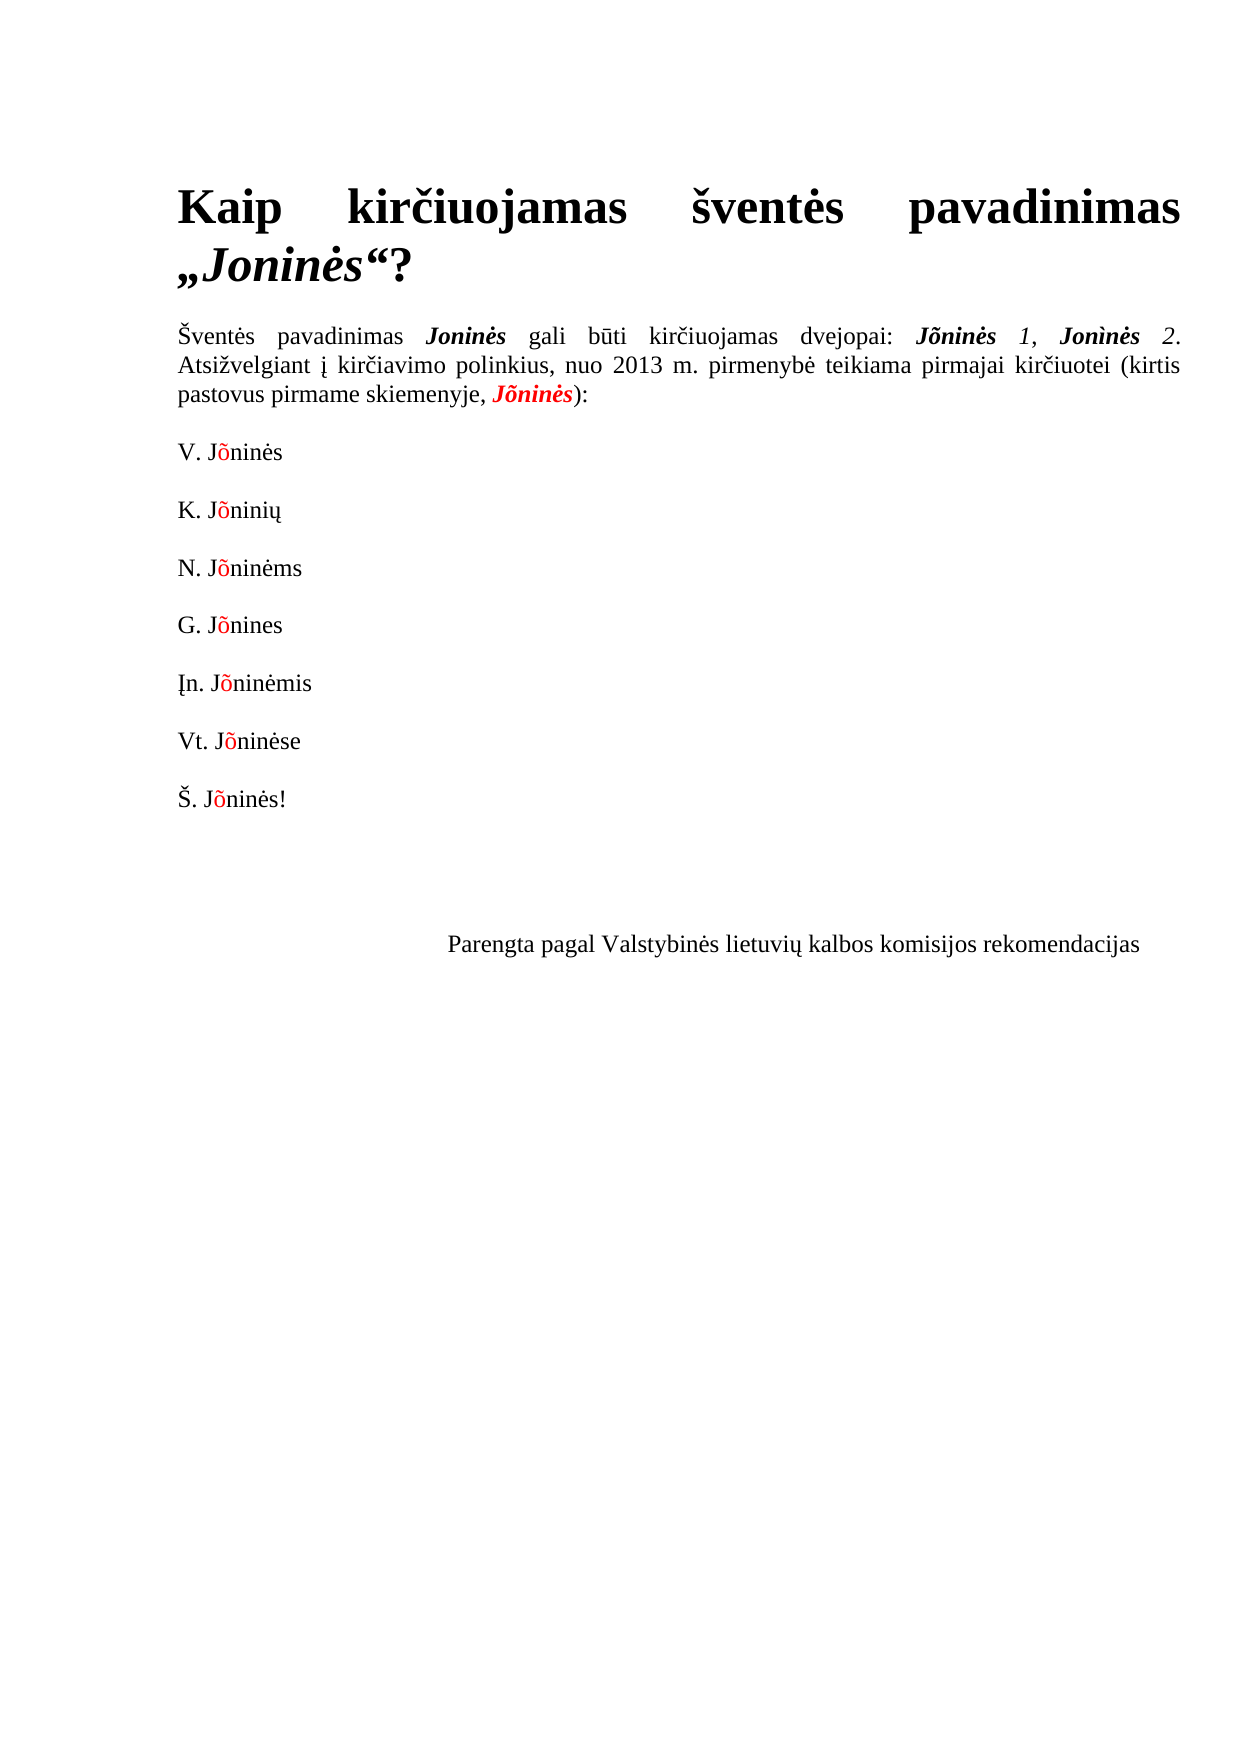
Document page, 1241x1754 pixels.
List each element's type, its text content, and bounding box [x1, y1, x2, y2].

text Kaip kirčiuojamas šventės pavadinimas „Joninės“? [177, 177, 1181, 292]
text Š. Jõninės! [177, 784, 1181, 813]
text Parengta pagal Valstybinės lietuvių kalbos komisijos rekomendacijas [177, 929, 1181, 958]
text Įn. Jõninėmis [177, 668, 1181, 697]
text N. Jõninėms [177, 553, 1181, 581]
text Vt. Jõninėse [177, 726, 1181, 755]
text K. Jõninių [177, 495, 1181, 523]
text V. Jõninės [177, 437, 1181, 466]
text G. Jõnines [177, 611, 1181, 639]
text Šventės pavadinimas Joninės gali būti kirčiuojamas dvejopai: Jõninės 1, Jonìnės 2. Atsižvelgiant į kirčiavimo polinkius, nuo 2013 m. pirmenybė teikiama pirmajai kirčiuotei (kirtis pastovus pirmame skiemenyje, Jõninės): [177, 321, 1181, 408]
